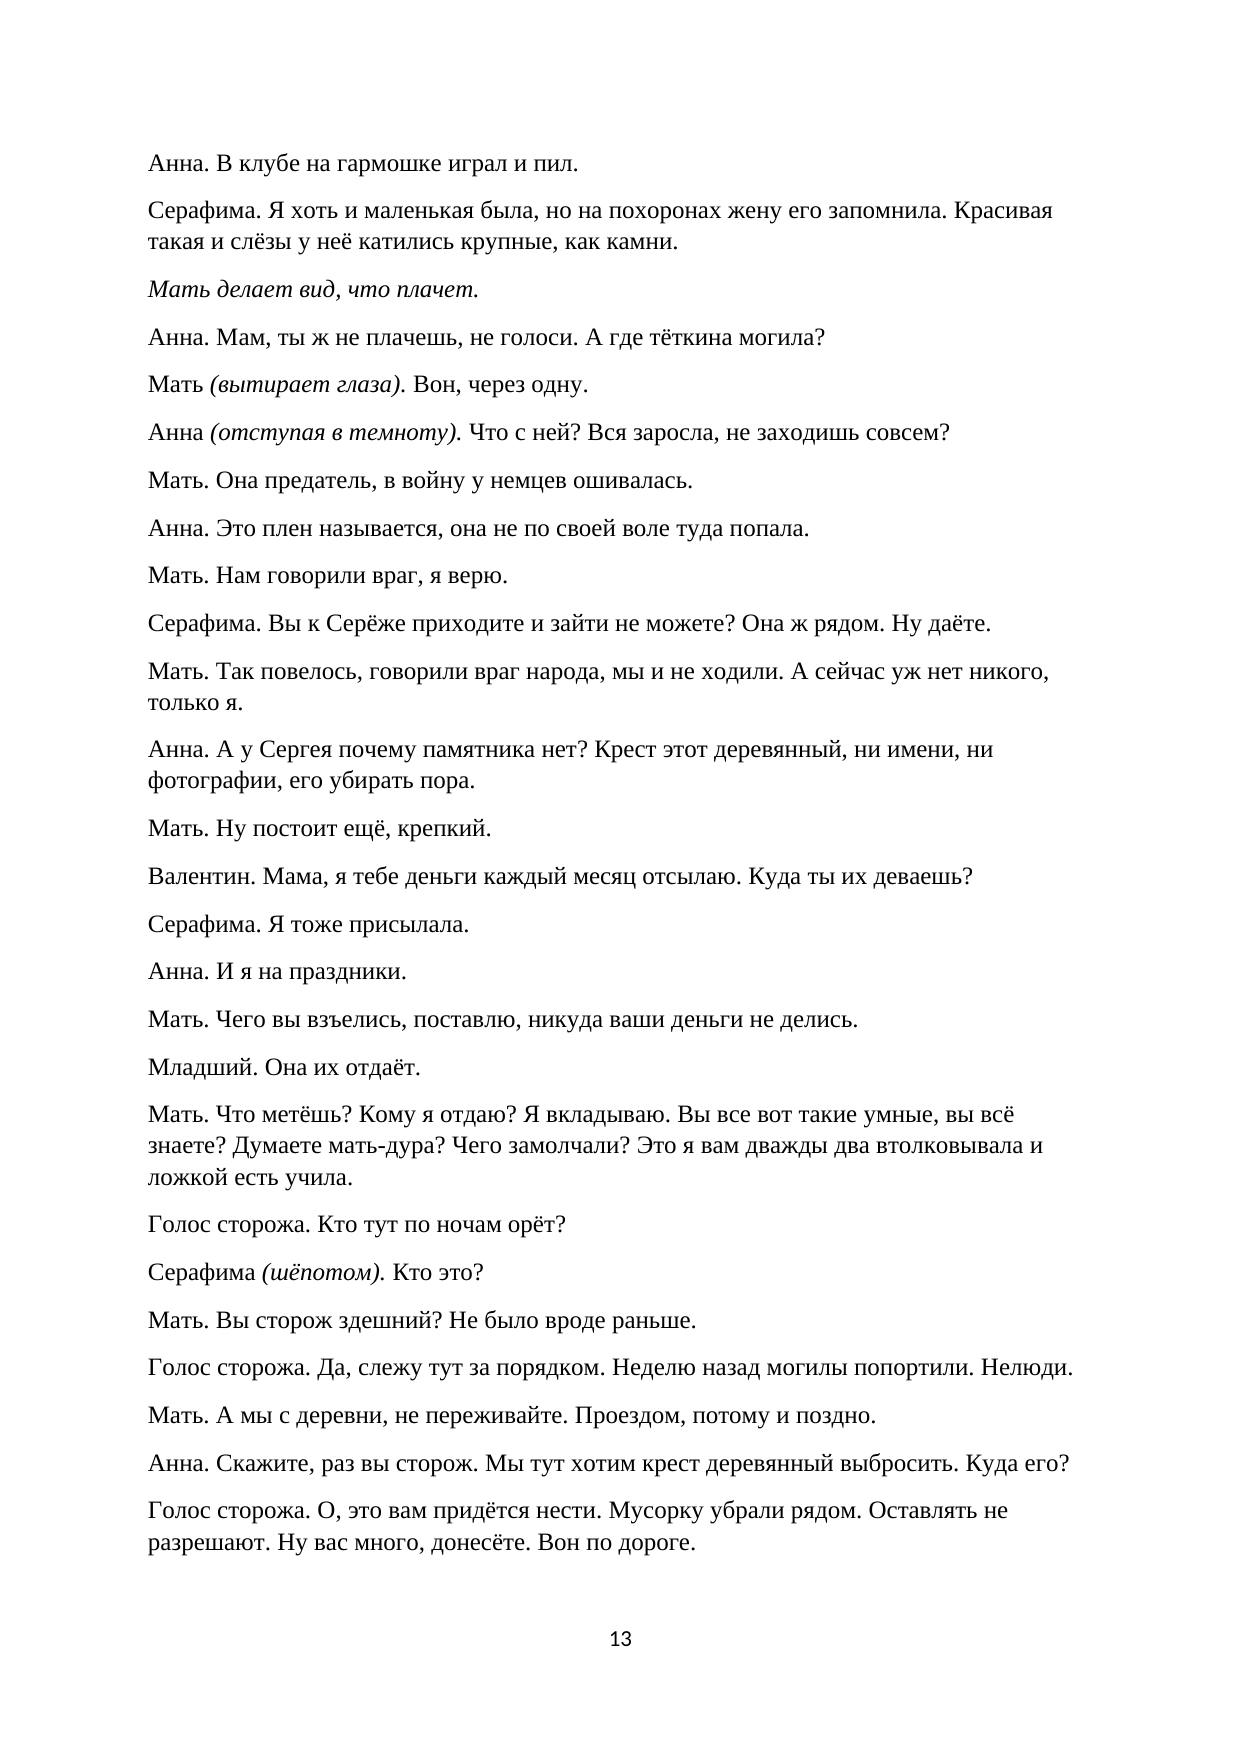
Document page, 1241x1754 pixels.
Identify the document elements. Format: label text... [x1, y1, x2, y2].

text Мать делает вид, что плачет. [148, 274, 1093, 303]
text Анна (отступая в темноту). Что с ней? Вся заросла, не заходишь совсем? [148, 417, 1093, 446]
text Голос сторожа. Кто тут по ночам орёт? [148, 1209, 1093, 1238]
text Мать. Так повелось, говорили враг народа, мы и не ходили. А сейчас уж нет никого, только я. [148, 656, 1093, 716]
text Младший. Она их отдаёт. [148, 1052, 1093, 1081]
text Анна. Скажите, раз вы сторож. Мы тут хотим крест деревянный выбросить. Куда его? [148, 1448, 1093, 1477]
text Голос сторожа. Да, слежу тут за порядком. Неделю назад могилы попортили. Нелюди. [148, 1352, 1093, 1381]
text Мать. Нам говорили враг, я верю. [148, 560, 1093, 589]
text Мать. Вы сторож здешний? Не было вроде раньше. [148, 1305, 1093, 1333]
text Валентин. Мама, я тебе деньги каждый месяц отсылаю. Куда ты их деваешь? [148, 861, 1093, 890]
text Анна. И я на праздники. [148, 956, 1093, 985]
text Серафима. Я хоть и маленькая была, но на похоронах жену его запомнила. Красивая такая и слёзы у неё катились крупные, как камни. [148, 195, 1093, 255]
text Серафима. Вы к Серёже приходите и зайти не можете? Она ж рядом. Ну даёте. [148, 608, 1093, 637]
text Мать. Ну постоит ещё, крепкий. [148, 813, 1093, 842]
text Анна. А у Сергея почему памятника нет? Крест этот деревянный, ни имени, ни фотографии, его убирать пора. [148, 734, 1093, 794]
text Анна. Мам, ты ж не плачешь, не голоси. А где тёткина могила? [148, 322, 1093, 351]
text Мать. А мы с деревни, не переживайте. Проездом, потому и поздно. [148, 1400, 1093, 1429]
text Анна. Это плен называется, она не по своей воле туда попала. [148, 513, 1093, 541]
text Мать. Что метёшь? Кому я отдаю? Я вкладываю. Вы все вот такие умные, вы всё знаете? Думаете мать-дура? Чего замолчали? Это я вам дважды два втолковывала и ложкой есть учила. [148, 1099, 1093, 1190]
text Голос сторожа. О, это вам придётся нести. Мусорку убрали рядом. Оставлять не разрешают. Ну вас много, донесёте. Вон по дороге. [148, 1496, 1093, 1555]
text Серафима. Я тоже присылала. [148, 909, 1093, 937]
text Серафима (шёпотом). Кто это? [148, 1257, 1093, 1286]
text Мать. Чего вы взъелись, поставлю, никуда ваши деньги не делись. [148, 1004, 1093, 1033]
text Мать (вытирает глаза). Вон, через одну. [148, 369, 1093, 398]
text Анна. В клубе на гармошке играл и пил. [148, 148, 1093, 176]
text Мать. Она предатель, в войну у немцев ошивалась. [148, 465, 1093, 494]
